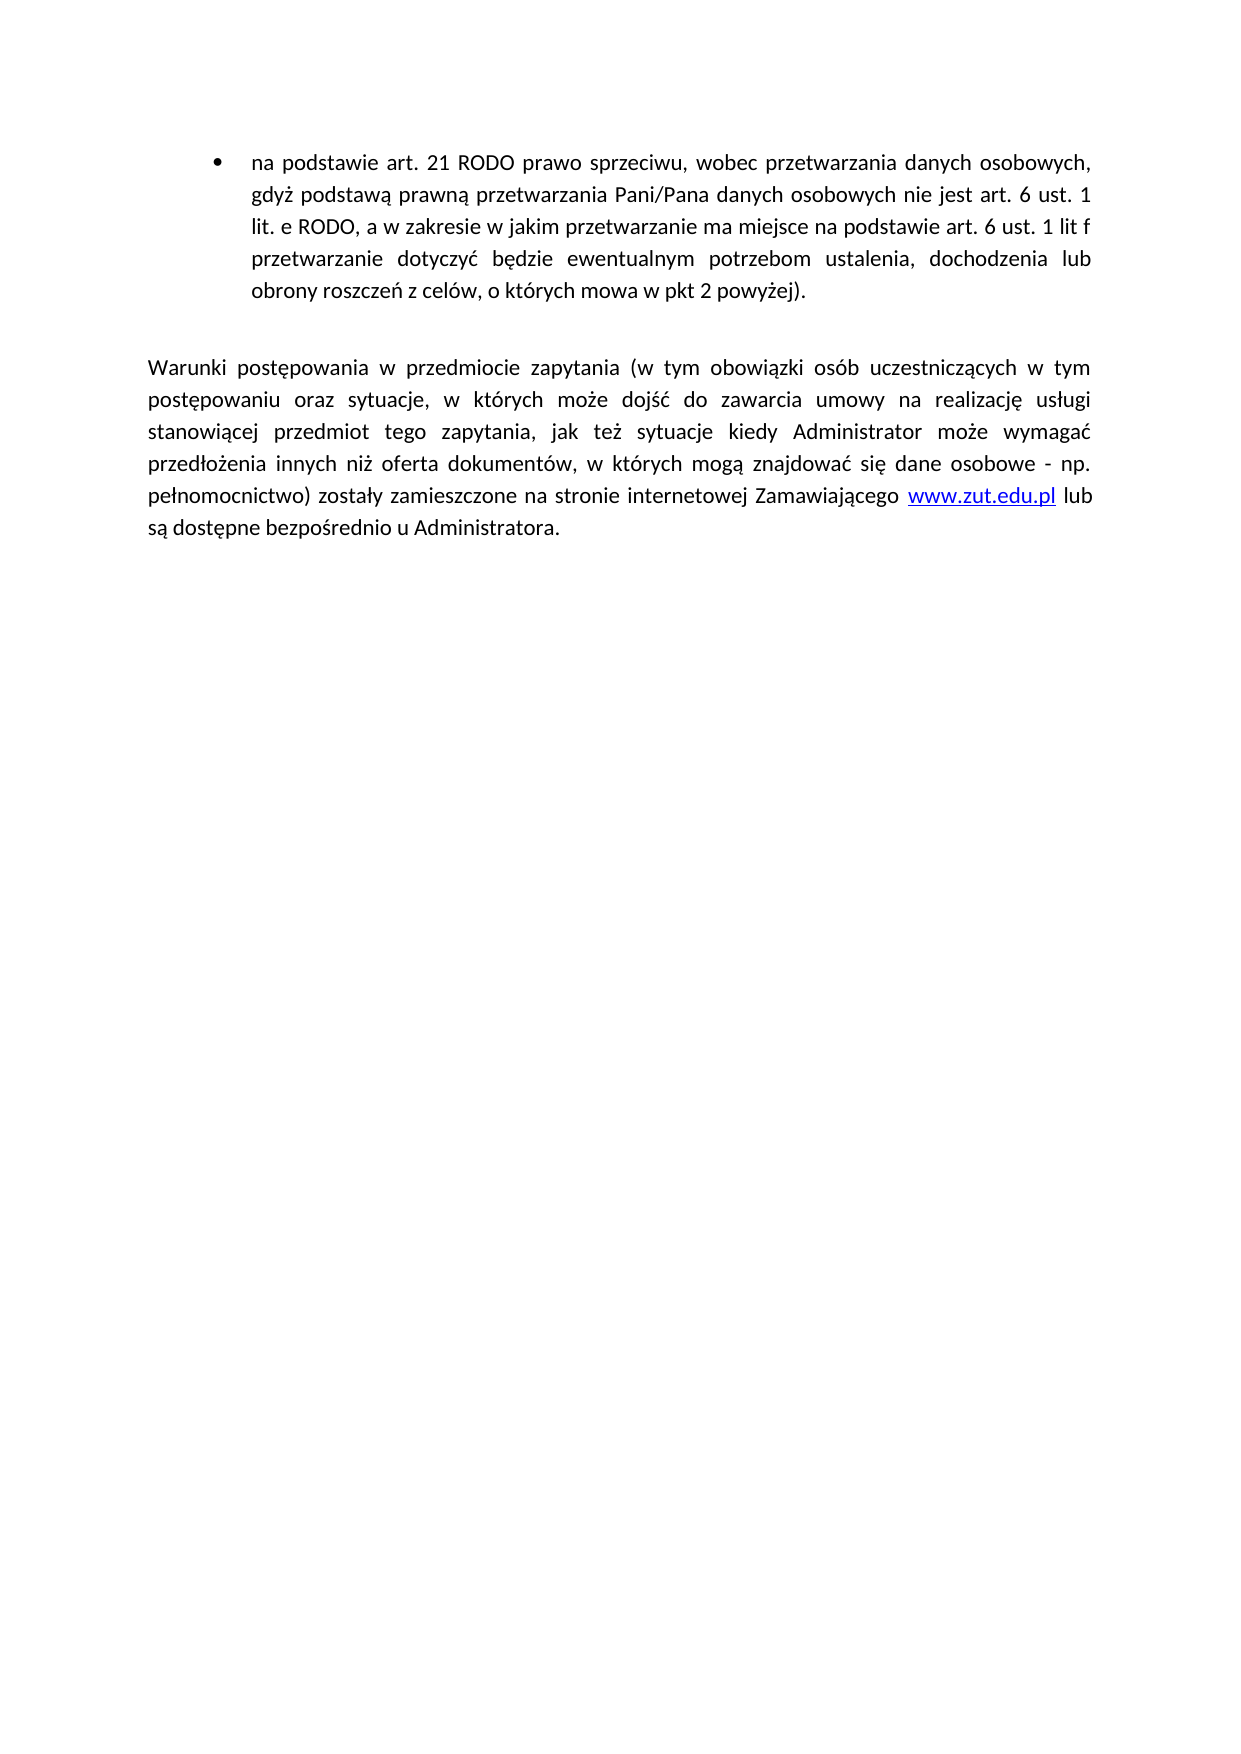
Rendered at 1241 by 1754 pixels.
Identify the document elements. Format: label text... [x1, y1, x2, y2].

text Warunki postępowania w przedmiocie zapytania (w tym obowiązki osób uczestniczących w tym postępowaniu oraz sytuacje, w których może dojść do zawarcia umowy na realizację usługi stanowiącej przedmiot tego zapytania, jak też sytuacje kiedy Administrator może wymagać przedłożenia innych niż oferta dokumentów, w których mogą znajdować się dane osobowe - np. pełnomocnictwo) zostały zamieszczone na stronie internetowej Zamawiającego www.zut.edu.pl lub są dostępne bezpośrednio u Administratora. [148, 349, 1093, 541]
list na podstawie art. 21 RODO prawo sprzeciwu, wobec przetwarzania danych osobowych, gdyż podstawą prawną przetwarzania Pani/Pana danych osobowych nie jest art. 6 ust. 1 lit. e RODO, a w zakresie w jakim przetwarzanie ma miejsce na podstawie art. 6 ust. 1 lit f przetwarzanie dotyczyć będzie ewentualnym potrzebom ustalenia, dochodzenia lub obrony roszczeń z celów, o których mowa w pkt 2 powyżej). [213, 148, 1093, 304]
